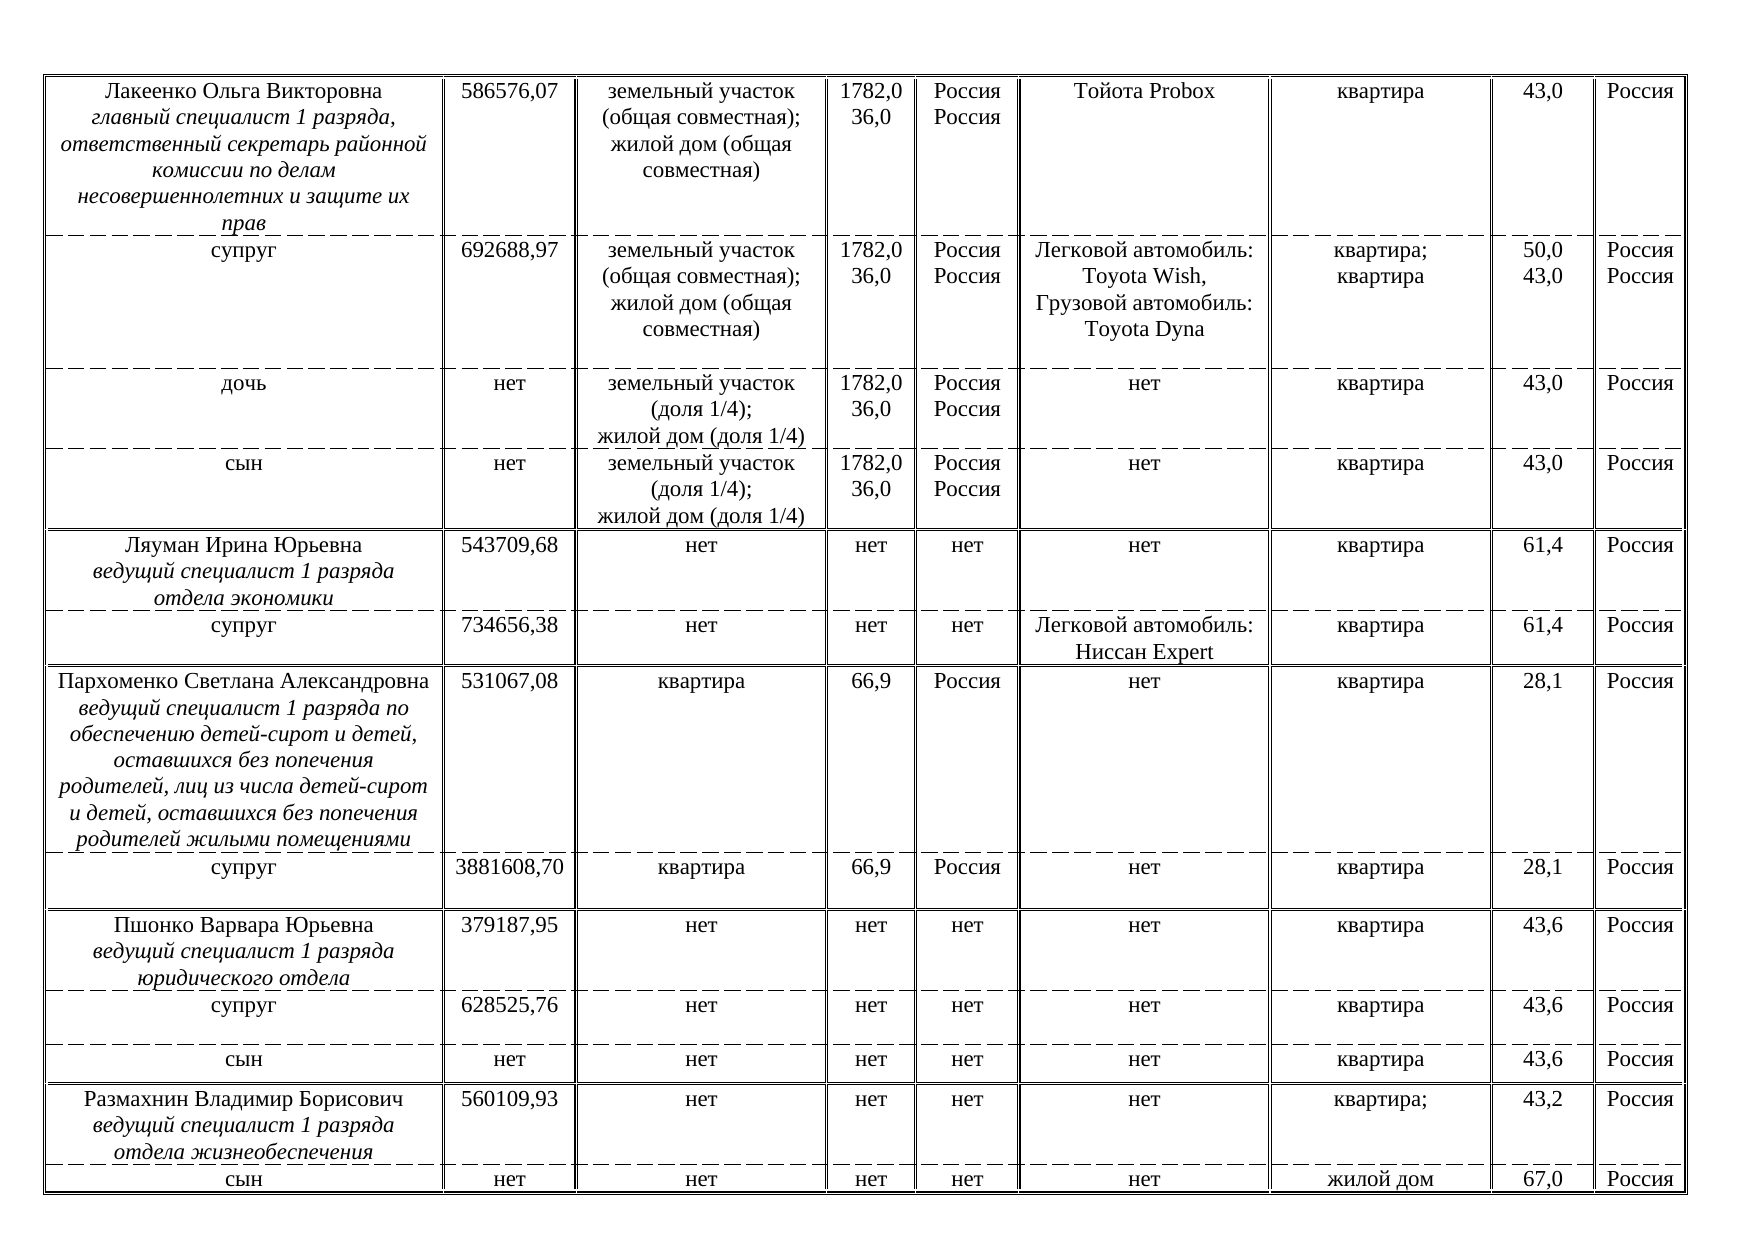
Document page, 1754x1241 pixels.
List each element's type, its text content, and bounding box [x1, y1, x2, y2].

table_cell 28,1 [1493, 852, 1593, 908]
table_cell Россия [1596, 1082, 1685, 1164]
table_cell 43,0 [1493, 448, 1593, 528]
table_cell нет [828, 1085, 914, 1164]
table_cell 28,1 [1493, 667, 1593, 852]
table_cell Россия [1595, 1164, 1684, 1191]
table_cell 61,4 [1493, 610, 1593, 664]
table_cell Россия [1596, 610, 1684, 664]
table_cell 43,2 [1493, 1085, 1593, 1164]
table_cell квартира [1272, 911, 1490, 990]
table_cell нет [917, 990, 1017, 1044]
table_cell квартира [1272, 1044, 1490, 1082]
table_cell Россия Россия [917, 448, 1017, 528]
table_cell квартира [1272, 610, 1490, 664]
table_cell 531067,08 [445, 667, 574, 852]
table_cell нет [1021, 531, 1268, 610]
table_cell нет [576, 1164, 827, 1191]
table_cell нет [1021, 1044, 1268, 1082]
table_cell квартира [578, 667, 825, 852]
table_cell 1782,0 36,0 [828, 368, 914, 448]
table_cell нет [828, 610, 914, 664]
table_cell Тойота Probox [1019, 75, 1270, 235]
table_cell Пархоменко Светлана Александровна ведущий специалист 1 разряда по обеспечению детей-сирот и детей, оставшихся без попечения родителей, лиц из числа детей-сирот и детей, оставшихся без попечения родителей жилыми помещениями [44, 664, 443, 852]
table_cell нет [578, 990, 825, 1044]
table_cell 543709,68 [445, 531, 574, 610]
table_cell 628525,76 [445, 990, 574, 1044]
table_cell квартира [1272, 368, 1490, 448]
table_cell Россия [1596, 1044, 1684, 1082]
table_cell супруг [46, 235, 442, 368]
table_cell жилой дом [1270, 1164, 1491, 1191]
table_cell земельный участок (общая совместная); жилой дом (общая совместная) [578, 235, 825, 368]
table_cell нет [445, 1044, 574, 1082]
table_cell 43,6 [1493, 911, 1593, 990]
table_cell 67,0 [1491, 1164, 1594, 1191]
table_cell нет [828, 990, 914, 1044]
table_cell нет [578, 1044, 825, 1082]
table_cell квартира; [1272, 1085, 1490, 1164]
table_cell Россия [917, 852, 1017, 908]
table_cell нет [578, 531, 825, 610]
table_cell земельный участок (доля 1/4); жилой дом (доля 1/4) [578, 368, 825, 448]
table_cell нет [915, 1164, 1019, 1191]
table_cell Россия [1596, 368, 1684, 448]
table_cell Россия [1595, 908, 1686, 990]
table_cell 692688,97 [445, 235, 574, 368]
table_cell Россия Россия [1596, 235, 1684, 368]
table_cell нет [917, 531, 1017, 610]
table_cell нет [1021, 911, 1268, 990]
table_cell 1782,0 36,0 [827, 77, 915, 235]
table_cell Легковой автомобиль: Toyota Wish, Грузовой автомобиль: Toyota Dyna [1021, 235, 1268, 368]
table_cell Пшонко Варвара Юрьевна ведущий специалист 1 разряда юридического отдела [44, 908, 443, 990]
table_cell 61,4 [1493, 531, 1593, 610]
table_cell квартира [1272, 990, 1490, 1044]
table_cell квартира [1272, 852, 1490, 908]
table_cell нет [917, 1044, 1017, 1082]
table_cell нет [578, 610, 825, 664]
table_cell нет [917, 610, 1017, 664]
table_cell Россия [1596, 852, 1684, 908]
table_cell нет [1021, 852, 1268, 908]
table_cell нет [827, 1164, 915, 1191]
table_cell нет [1021, 448, 1268, 528]
table_cell 43,0 [1491, 77, 1594, 235]
table_cell Россия Россия [917, 368, 1017, 448]
table_cell нет [828, 1044, 914, 1082]
table_cell Россия Россия [915, 75, 1019, 235]
table_cell нет [1021, 990, 1268, 1044]
table_cell Россия [1595, 528, 1686, 610]
table_cell Ляуман Ирина Юрьевна ведущий специалист 1 разряда отдела экономики [44, 528, 443, 610]
table_cell нет [578, 1085, 825, 1164]
table_cell сын [46, 448, 442, 528]
table_cell нет [1021, 368, 1268, 448]
table_cell 50,0 43,0 [1493, 235, 1593, 368]
table_cell Лакеенко Ольга Викторовна главный специалист 1 разряда, ответственный секретарь районной комиссии по делам несовершеннолетних и защите их прав [46, 77, 443, 235]
table_cell 586576,07 [443, 77, 576, 235]
table_cell Россия [1596, 990, 1684, 1044]
table_cell квартира [1272, 667, 1490, 852]
table_cell 3881608,70 [445, 852, 574, 908]
table_cell квартира [578, 852, 825, 908]
table_cell 1782,0 36,0 [828, 448, 914, 528]
table_cell супруг [46, 852, 442, 908]
table_cell 43,6 [1493, 990, 1593, 1044]
table_cell 560109,93 [445, 1085, 574, 1164]
table_cell 66,9 [828, 667, 914, 852]
table_cell сын [46, 1044, 442, 1082]
table_cell дочь [46, 368, 442, 448]
table_cell 379187,95 [445, 911, 574, 990]
table_cell 43,6 [1493, 1044, 1593, 1082]
table_cell Легковой автомобиль: Ниссан Expert [1021, 610, 1268, 664]
table_cell квартира [1270, 77, 1491, 235]
table_cell нет [445, 368, 574, 448]
table_cell нет [828, 531, 914, 610]
table_cell 1782,0 36,0 [828, 235, 914, 368]
table_cell квартира [1272, 531, 1490, 610]
table_cell супруг [46, 990, 442, 1044]
table_cell 734656,38 [445, 610, 574, 664]
table_cell 66,9 [828, 852, 914, 908]
table_cell нет [1019, 1164, 1270, 1191]
table_cell Россия Россия [917, 235, 1017, 368]
table_cell квартира [1272, 448, 1490, 528]
table_cell Россия [1595, 77, 1684, 235]
table_cell нет [1021, 667, 1268, 852]
table_cell супруг [46, 610, 442, 664]
table_cell земельный участок (доля 1/4); жилой дом (доля 1/4) [578, 448, 825, 528]
table_cell нет [445, 448, 574, 528]
table_cell 43,0 [1493, 368, 1593, 448]
table_cell нет [917, 1085, 1017, 1164]
table_cell Россия [917, 667, 1017, 852]
table_cell Размахнин Владимир Борисович ведущий специалист 1 разряда отдела жизнеобеспечения [46, 1082, 442, 1164]
table_cell нет [443, 1164, 576, 1191]
table_cell нет [1021, 1085, 1268, 1164]
table_cell нет [917, 911, 1017, 990]
table_cell сын [46, 1164, 443, 1191]
table_cell Россия [1595, 664, 1686, 852]
table_cell Россия [1596, 448, 1684, 528]
table_cell нет [578, 911, 825, 990]
table_cell квартира; квартира [1272, 235, 1490, 368]
table_cell земельный участок (общая совместная); жилой дом (общая совместная) [576, 75, 827, 235]
table_cell нет [828, 911, 914, 990]
